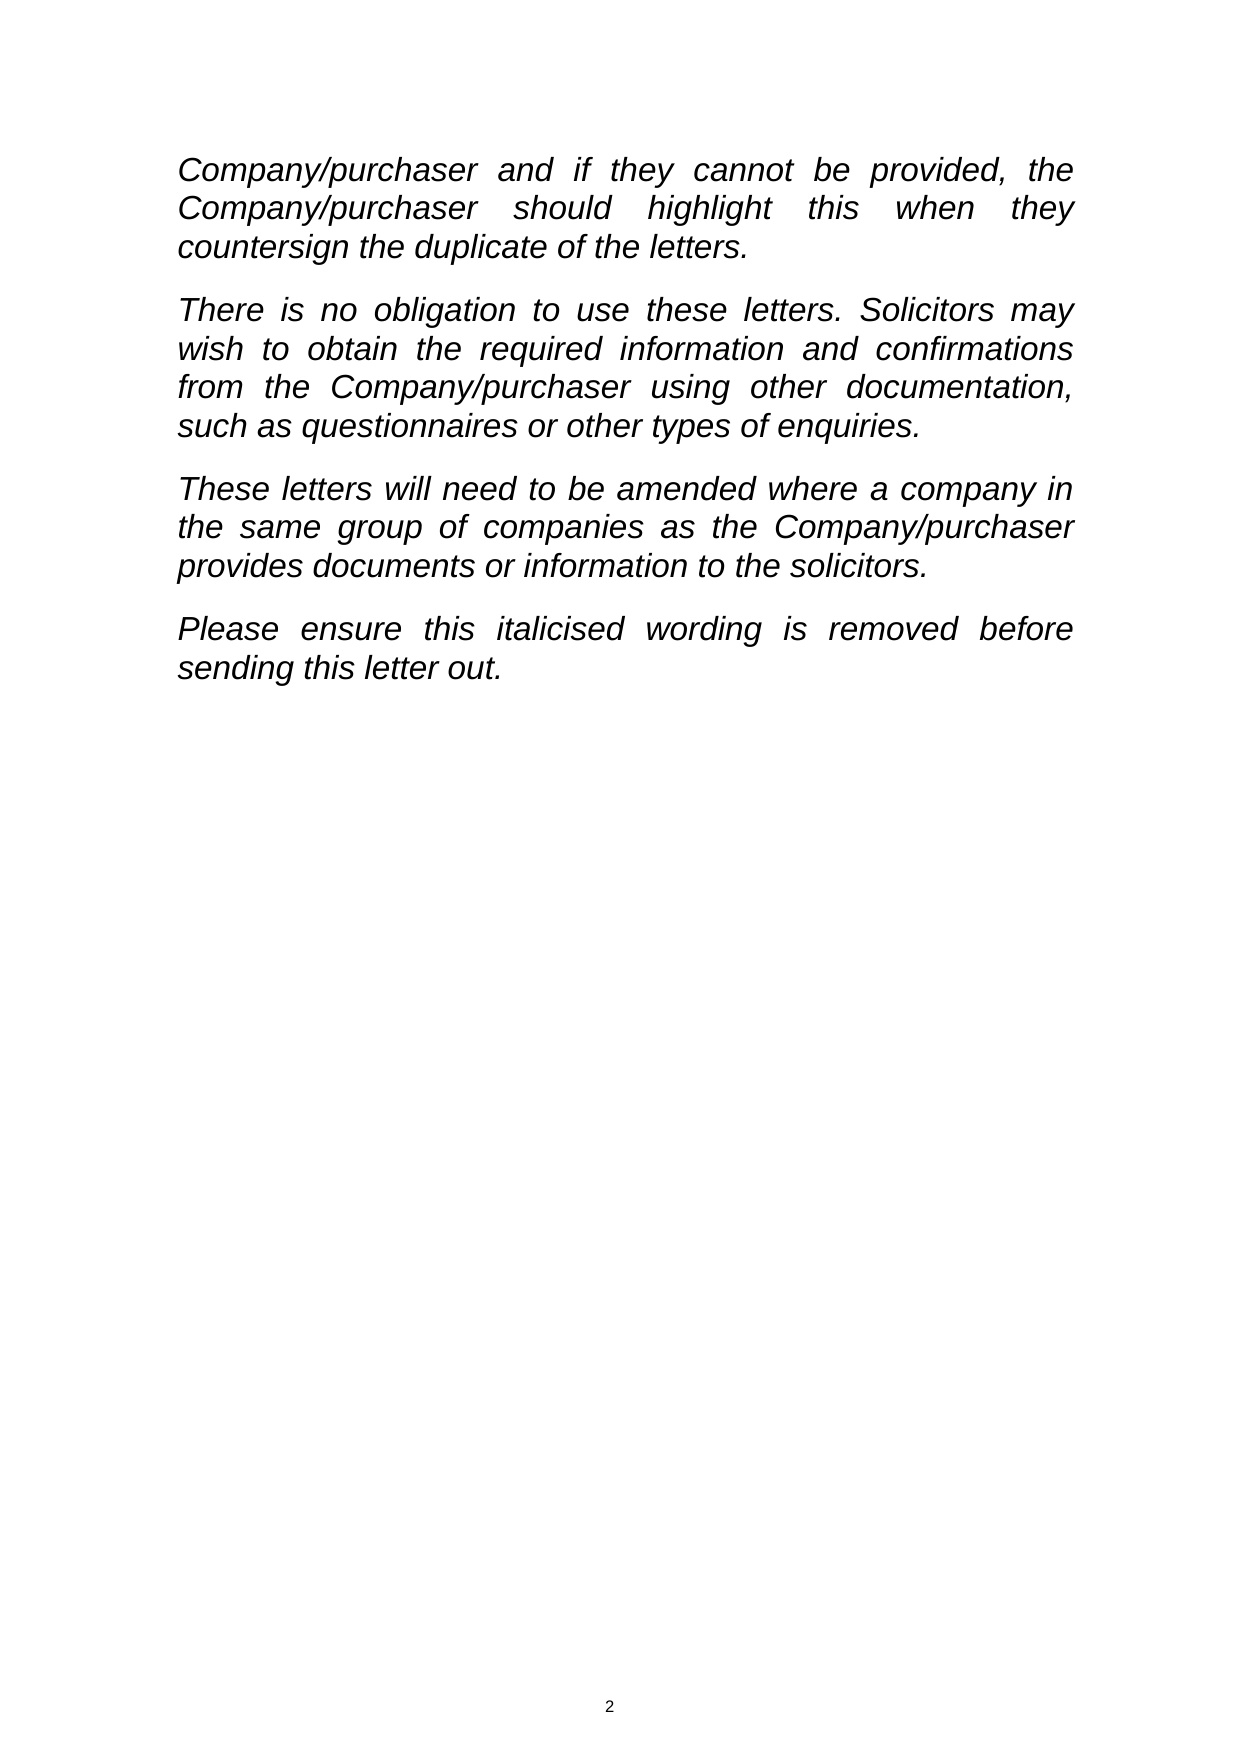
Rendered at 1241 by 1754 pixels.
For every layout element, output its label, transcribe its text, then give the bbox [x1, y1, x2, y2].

text Please ensure this italicised wording is removed before sending this letter out. [177, 609, 1078, 686]
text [177, 150, 1078, 265]
text These letters will need to be amended where a company in the same group of companies as the Company/purchaser provides documents or information to the solicitors. [177, 469, 1078, 584]
text There is no obligation to use these letters. Solicitors may wish to obtain the required information and confirmations from the Company/purchaser using other documentation, such as questionnaires or other types of enquiries. [177, 290, 1078, 444]
